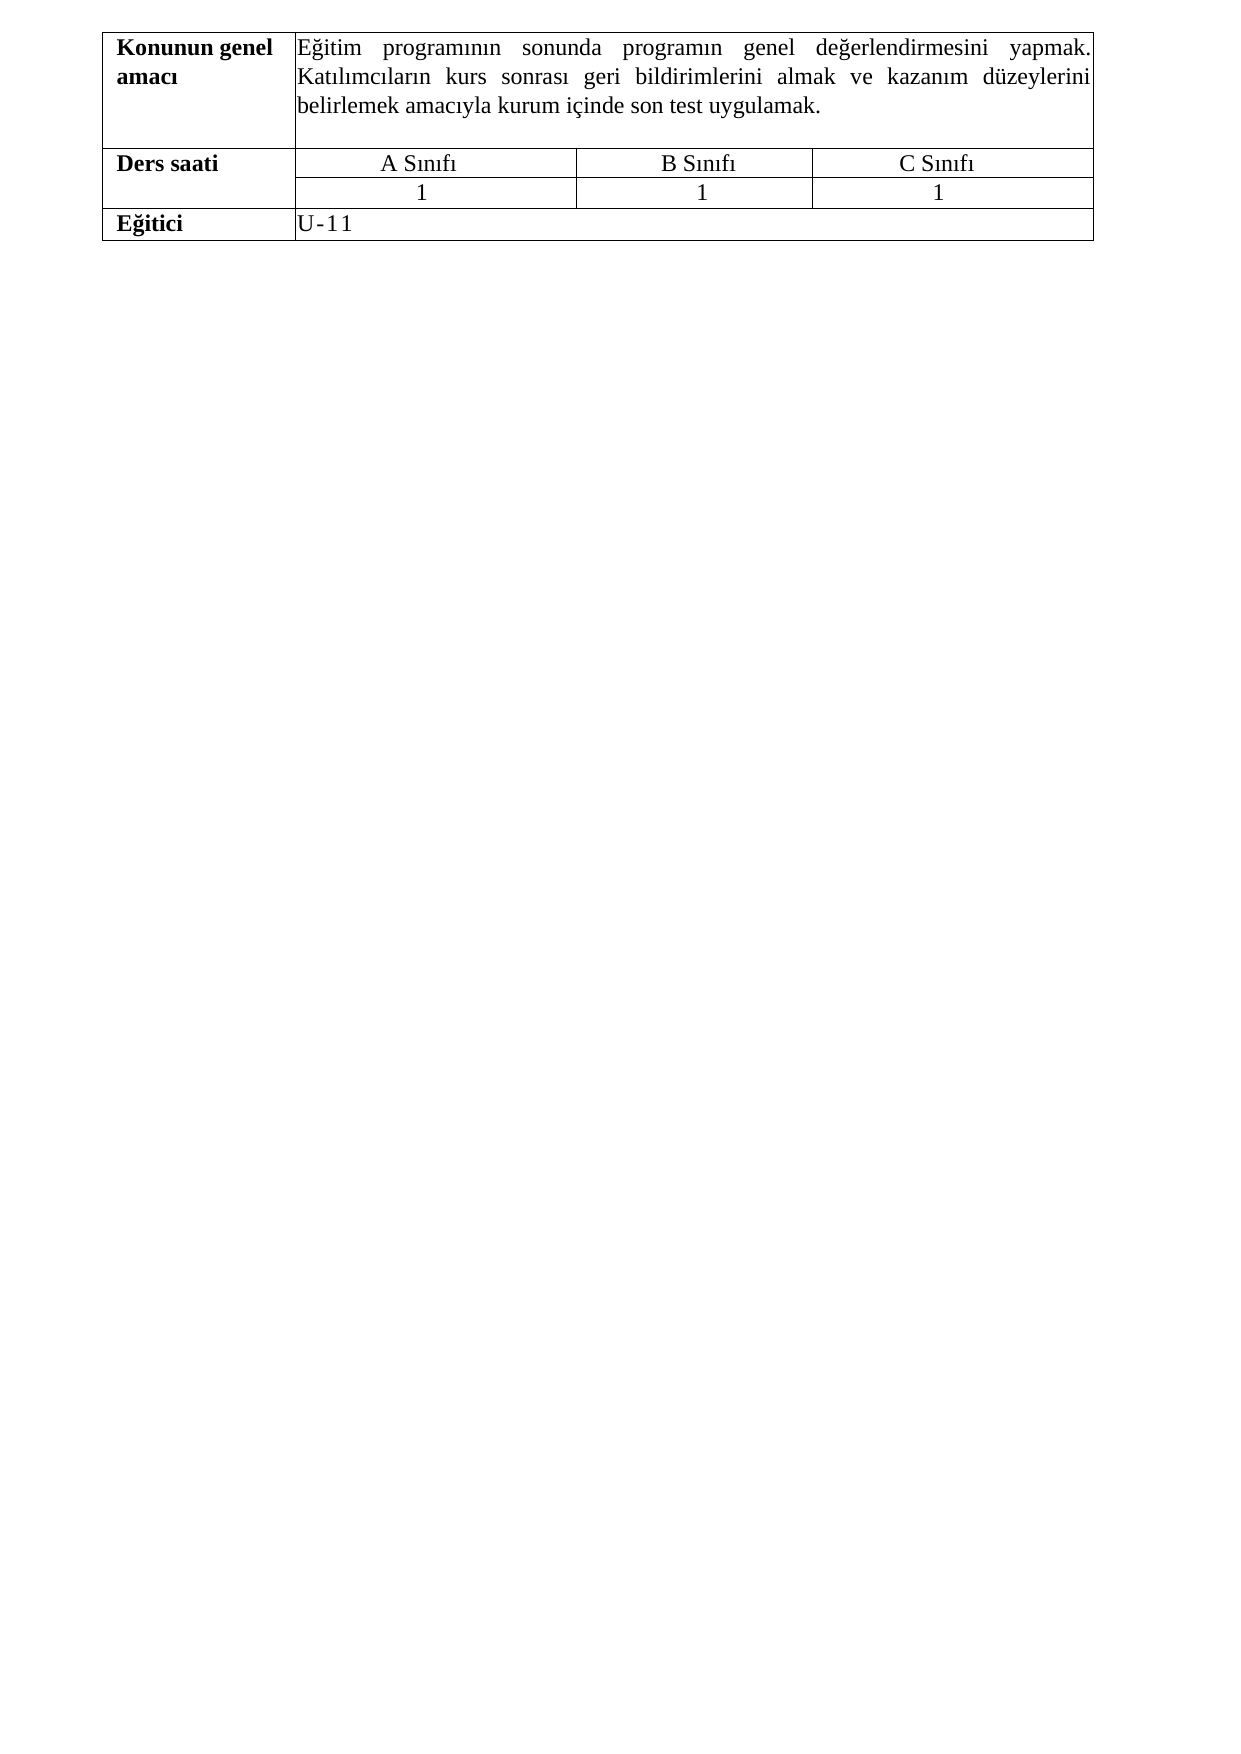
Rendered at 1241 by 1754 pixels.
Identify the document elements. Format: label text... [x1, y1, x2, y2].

table_cell Eğitim programının sonunda programın genel değerlendirmesini yapmak. Katılımcıların kurs sonrası geri bildirimlerini almak ve kazanım düzeylerini belirlemek amacıyla kurum içinde son test uygulamak. [296, 33, 1093, 148]
table_cell U-11 [296, 209, 1093, 240]
table_cell [103, 177, 295, 208]
table_cell C Sınıfı [813, 149, 1093, 177]
table_cell 1 [813, 178, 1093, 208]
table_cell Eğitici [103, 209, 295, 240]
table_cell 1 [296, 178, 576, 208]
table_cell 1 [577, 178, 812, 208]
table_cell Konunun genel amacı [103, 33, 295, 148]
table_cell A Sınıfı [296, 149, 576, 177]
table_cell B Sınıfı [577, 149, 812, 177]
table_cell Ders saati [103, 149, 295, 177]
